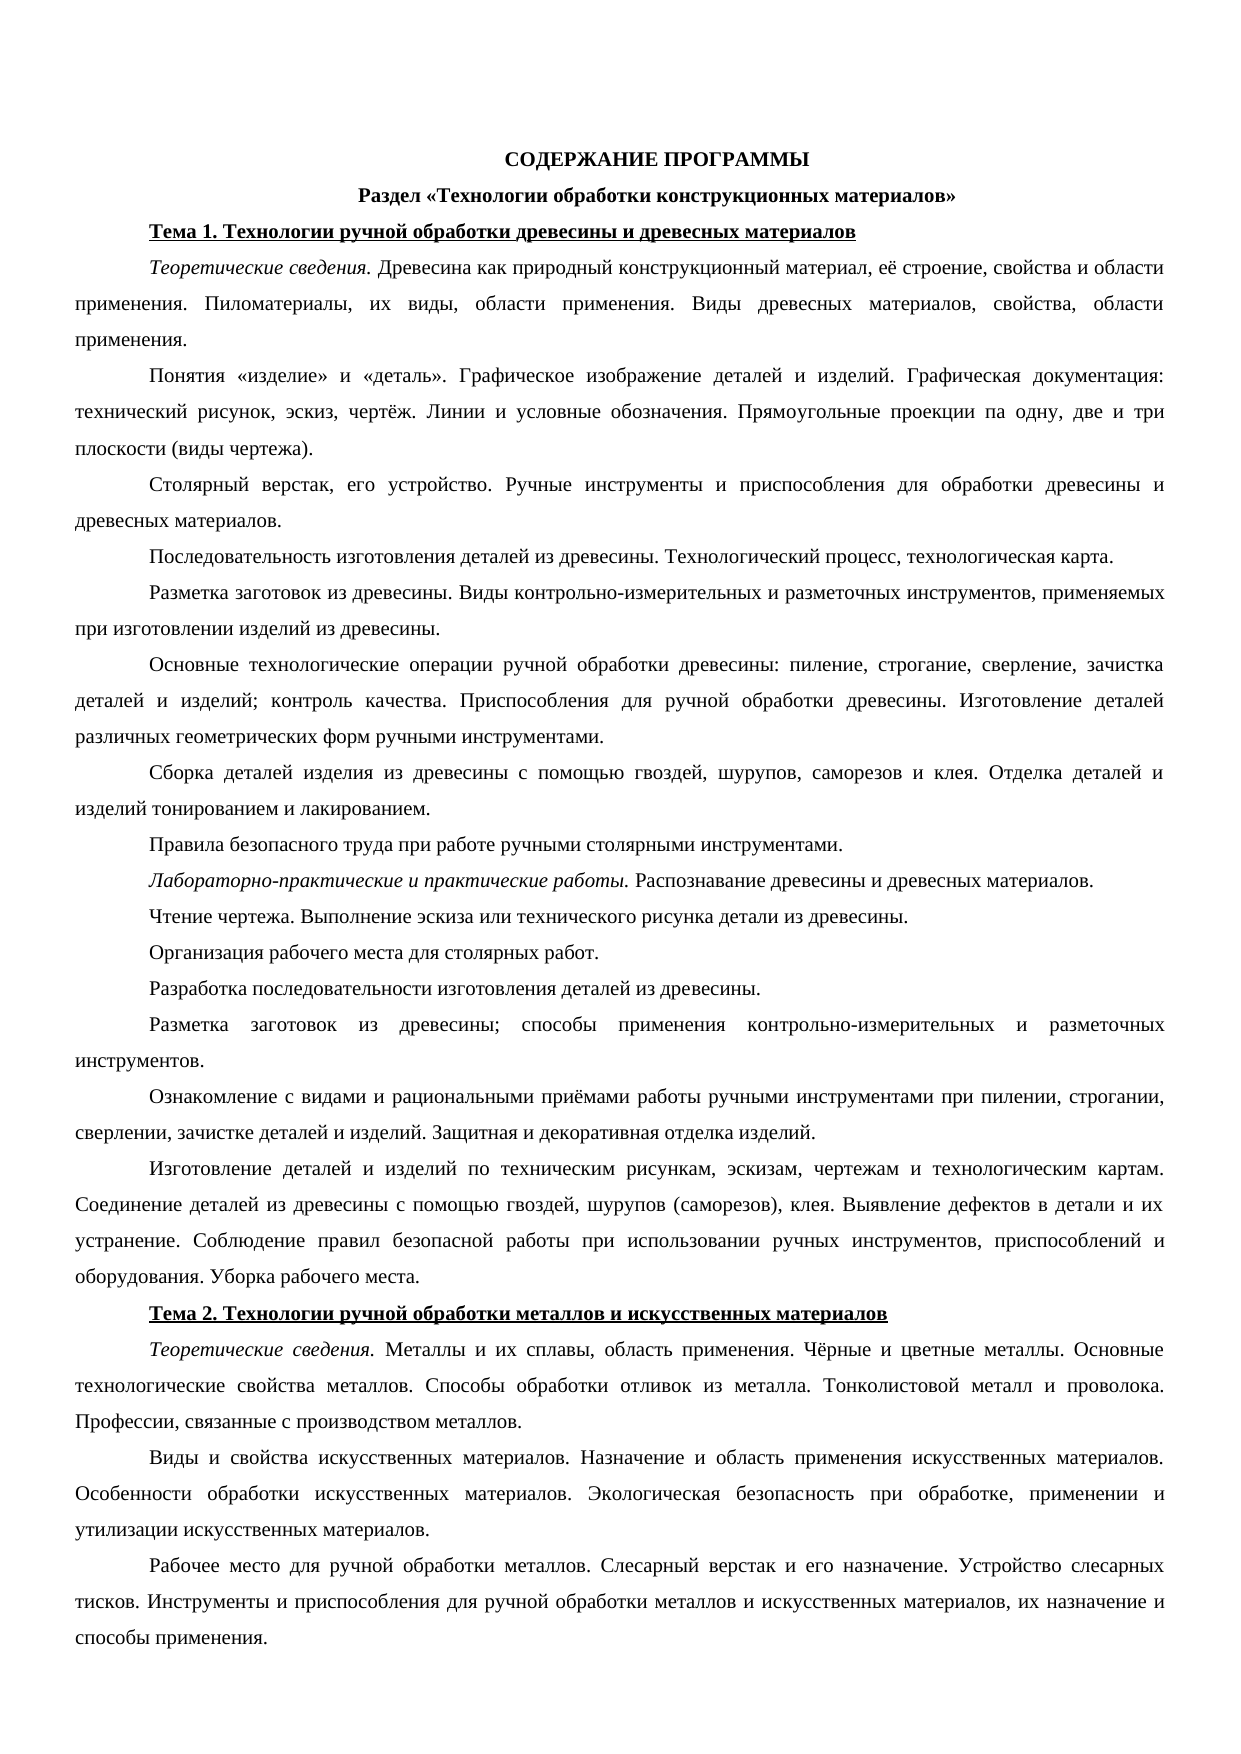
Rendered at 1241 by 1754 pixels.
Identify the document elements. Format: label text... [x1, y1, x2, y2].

text Изготовление деталей и изделий по техническим рисункам, эскизам, чертежам и технологическим картам. Соединение деталей из древесины с помощью гвоздей, шурупов (саморезов), клея. Выявление дефектов в детали и их устранение. Соблюдение правил безопасной работы при использовании ручных инструментов, приспособлений и оборудования. Уборка рабочего места. [75, 1156, 1165, 1288]
text Виды и свойства искусственных материалов. Назначение и область применения искусственных материалов. Особенности обработки искусственных материалов. Экологическая безопасность при обработке, применении и утилизации искусственных материалов. [75, 1444, 1165, 1541]
text Раздел «Технологии обработки конструкционных материалов» [75, 183, 1165, 207]
text Сборка деталей изделия из древесины с помощью гвоздей, шурупов, саморезов и клея. Отделка деталей и изделий тонированием и лакированием. [75, 760, 1165, 820]
text Столярный верстак, его устройство. Ручные инструменты и приспособления для обработки древесины и древесных материалов. [75, 471, 1165, 532]
text Теоретические сведения. Древесина как природный конструкционный материал, её строение, свойства и области применения. Пиломатериалы, их виды, области применения. Виды древесных материалов, свойства, области применения. [75, 255, 1165, 351]
text Тема 2. Технологии ручной обработки металлов и искусственных материалов [75, 1300, 1165, 1324]
text Основные технологические операции ручной обработки древесины: пиление, строгание, сверление, зачистка деталей и изделий; контроль качества. Приспособления для ручной обработки древесины. Изготовление деталей различных геометрических форм ручными инструментами. [75, 652, 1165, 748]
text Тема 1. Технологии ручной обработки древесины и древесных материалов [75, 219, 1165, 243]
text Понятия «изделие» и «деталь». Графическое изображение деталей и изделий. Графическая документация: технический рисунок, эскиз, чертёж. Линии и условные обозначения. Прямоугольные проекции па одну, две и три плоскости (виды чертежа). [75, 363, 1165, 459]
text Теоретические сведения. Металлы и их сплавы, область применения. Чёрные и цветные металлы. Основные технологические свойства металлов. Способы обработки отливок из металла. Тонколистовой металл и проволока. Профессии, связанные с производством металлов. [75, 1336, 1165, 1433]
text Правила безопасного труда при работе ручными столярными инструментами. [75, 832, 1165, 856]
text Ознакомление с видами и рациональными приёмами работы ручными инструментами при пилении, строгании, сверлении, зачистке деталей и изделий. Защитная и декоративная отделка изделий. [75, 1084, 1165, 1144]
text Разметка заготовок из древесины. Виды контрольно-измерительных и разметочных инструментов, применяемых при изготовлении изделий из древесины. [75, 579, 1165, 640]
text Разработка последовательности изготовления деталей из древесины. [75, 976, 1165, 1000]
text Чтение чертежа. Выполнение эскиза или технического рисунка детали из древесины. [75, 904, 1165, 928]
text Лабораторно-практические и практические работы. Распознавание древесины и древесных материалов. [75, 868, 1165, 892]
text Организация рабочего места для столярных работ. [75, 940, 1165, 964]
text Разметка заготовок из древесины; способы применения контрольно-измерительных и разметочных инструментов. [75, 1012, 1165, 1072]
text Рабочее место для ручной обработки металлов. Слесарный верстак и его назначение. Устройство слесарных тисков. Инструменты и приспособления для ручной обработки металлов и искусственных материалов, их назначение и способы применения. [75, 1553, 1165, 1649]
text Последовательность изготовления деталей из древесины. Технологический процесс, технологическая карта. [75, 543, 1165, 568]
text СОДЕРЖАНИЕ ПРОГРАММЫ [75, 147, 1165, 171]
